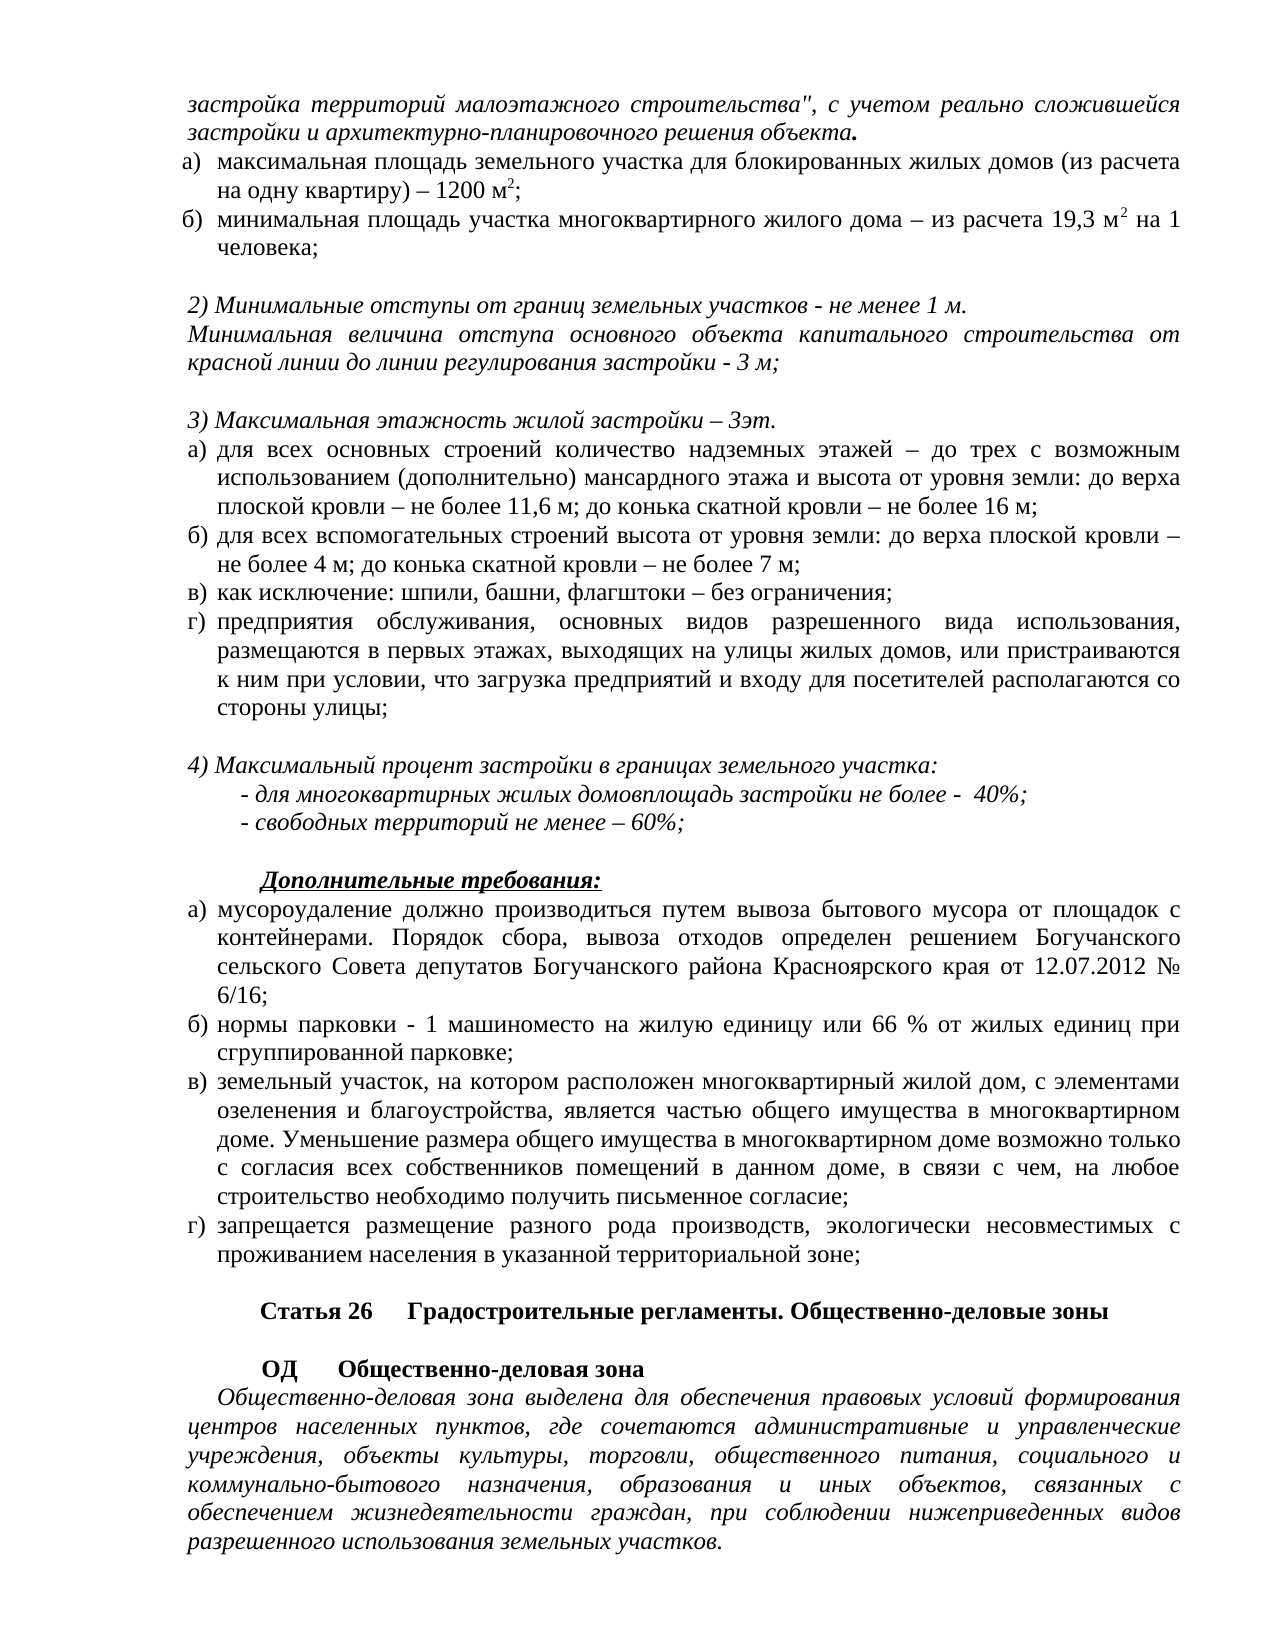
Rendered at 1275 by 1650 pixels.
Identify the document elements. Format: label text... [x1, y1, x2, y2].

text ОД Общественно-деловая зона [187, 1354, 1181, 1382]
text 3) Максимальная этажность жилой застройки – 3эт. [187, 405, 1181, 434]
text Дополнительные требования: [187, 865, 1181, 894]
text б) нормы парковки - 1 машиноместо на жилую единицу или 66 % от жилых единиц при сгруппированной парковке; [187, 1009, 1181, 1066]
text Статья 26 Градостроительные регламенты. Общественно-деловые зоны [187, 1296, 1181, 1325]
text а) для всех основных строений количество надземных этажей – до трех с возможным использованием (дополнительно) мансардного этажа и высота от уровня земли: до верха плоской кровли – не более ; до конька скатной кровли – не более ; [187, 434, 1181, 520]
text а) мусороудаление должно производиться путем вывоза бытового мусора от площадок с контейнерами. Порядок сбора, вывоза отходов определен решением Богучанского сельского Совета депутатов Богучанского района Красноярского края от 12.07.2012 № 6/16; [187, 894, 1181, 1009]
text г) запрещается размещение разного рода производств, экологически несовместимых с проживанием населения в указанной территориальной зоне; [187, 1210, 1181, 1267]
text Общественно-деловая зона выделена для обеспечения правовых условий формирования центров населенных пунктов, где сочетаются административные и управленческие учреждения, объекты культуры, торговли, общественного питания, социального и коммунально-бытового назначения, образования и иных объектов, связанных с обеспечением жизнедеятельности граждан, при соблюдении нижеприведенных видов разрешенного использования земельных участков. [187, 1382, 1181, 1555]
list - для многоквартирных жилых домовплощадь застройки не более - 40%; [187, 779, 1181, 807]
text Минимальная величина отступа основного объекта капитального строительства от красной линии до линии регулирования застройки - 3 м; [187, 319, 1181, 376]
text а) максимальная площадь земельного участка для блокированных жилых домов (из расчета на одну квартиру) – 1200 м2; [182, 146, 1181, 204]
text б) минимальная площадь участка многоквартирного жилого дома – из расчета на 1 человека; [182, 204, 1181, 261]
text в) как исключение: шпили, башни, флагштоки – без ограничения; [187, 577, 1181, 606]
text 2) Минимальные отступы от границ земельных участков - не менее 1 м. [187, 290, 1181, 319]
text 4) Максимальный процент застройки в границах земельного участка: [187, 750, 1181, 779]
text б) для всех вспомогательных строений высота от уровня земли: до верха плоской кровли – не более ; до конька скатной кровли – не более ; [187, 520, 1181, 577]
text в) земельный участок, на котором расположен многоквартирный жилой дом, с элементами озеленения и благоустройства, является частью общего имущества в многоквартирном доме. Уменьшение размера общего имущества в многоквартирном доме возможно только с согласия всех собственников помещений в данном доме, в связи с чем, на любое строительство необходимо получить письменное согласие; [187, 1066, 1181, 1210]
list - свободных территорий не менее – 60%; [187, 807, 1181, 836]
text г) предприятия обслуживания, основных видов разрешенного вида использования, размещаются в первых этажах, выходящих на улицы жилых домов, или пристраиваются к ним при условии, что загрузка предприятий и входу для посетителей располагаются со стороны улицы; [187, 606, 1181, 721]
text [187, 89, 1181, 146]
